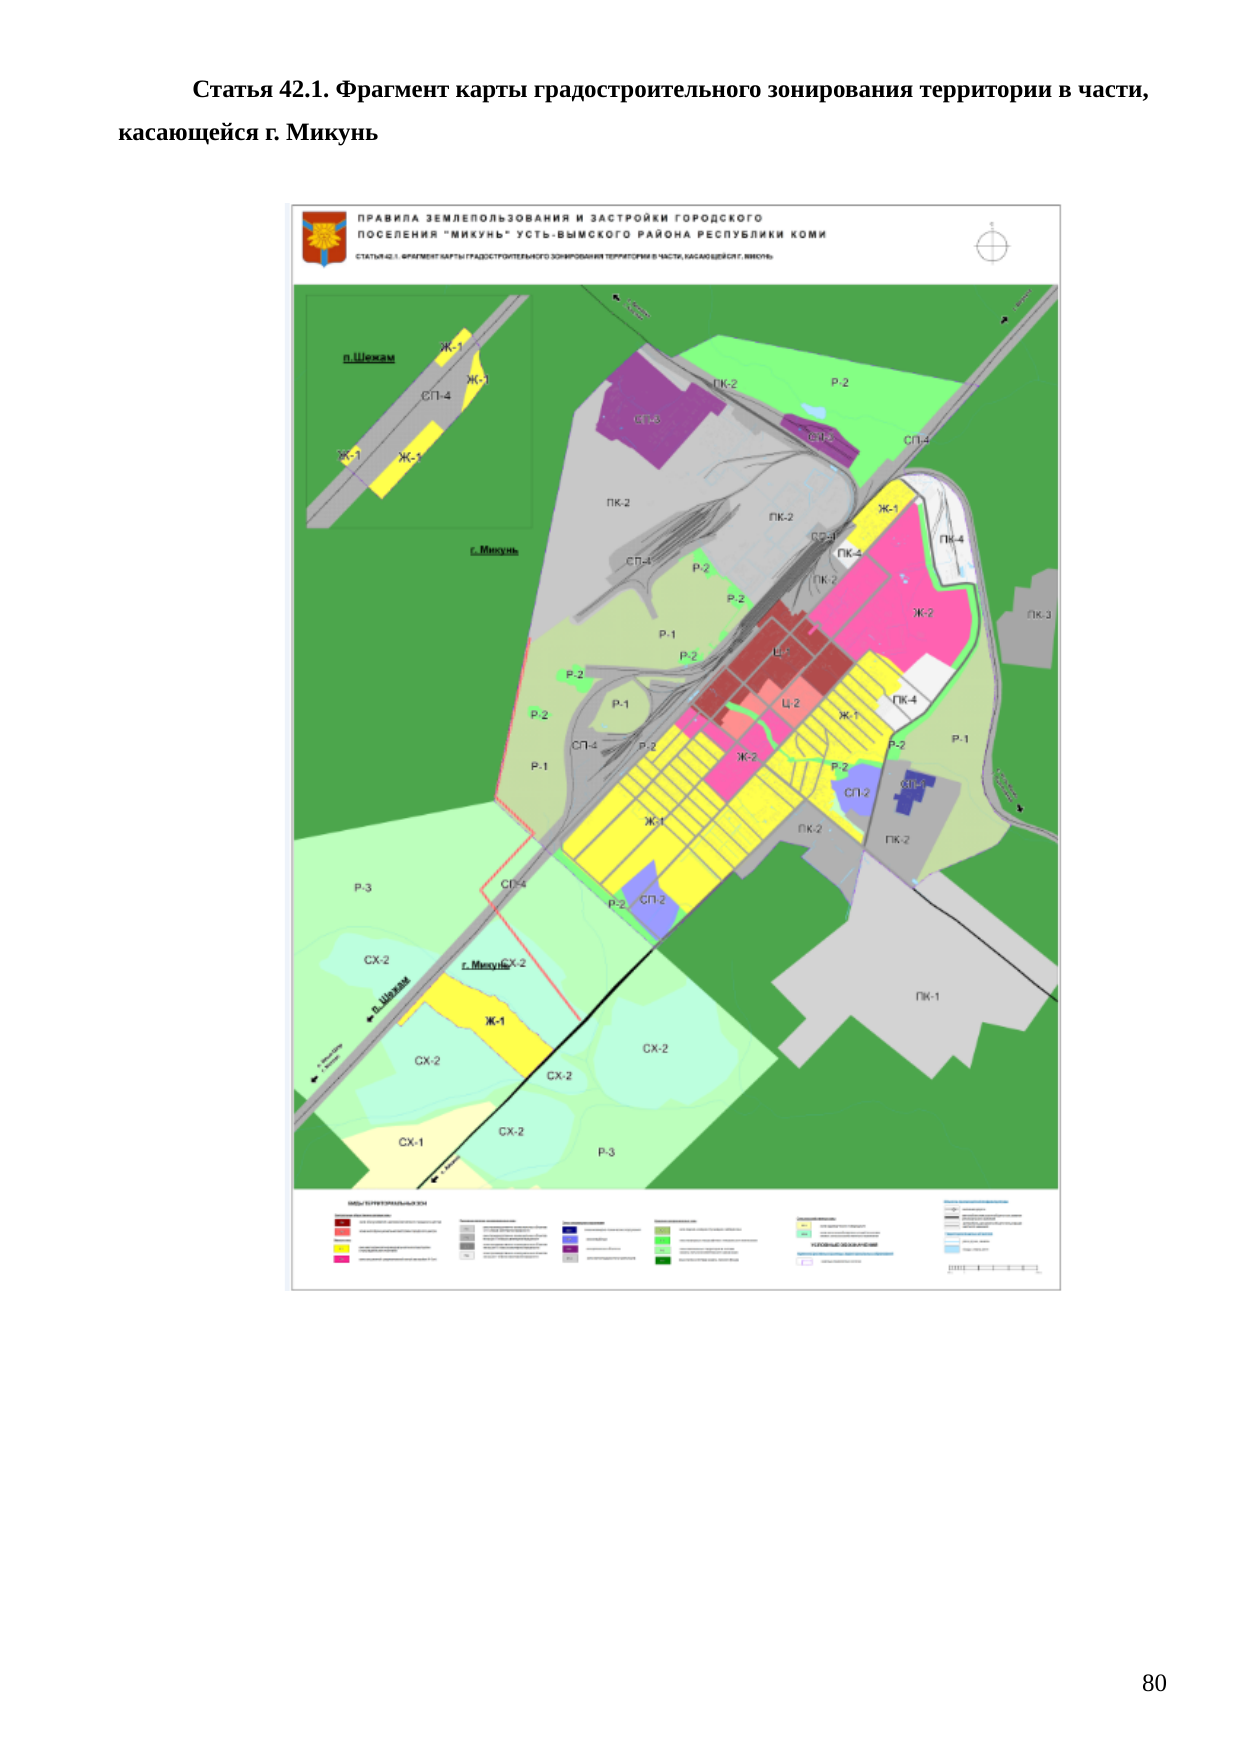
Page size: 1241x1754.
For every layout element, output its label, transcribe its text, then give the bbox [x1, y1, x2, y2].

picture [284, 203, 1074, 1291]
text Статья 42.1. Фрагмент карты градостроительного зонирования территории в части, касающейся г. Микунь [118, 74, 1167, 146]
